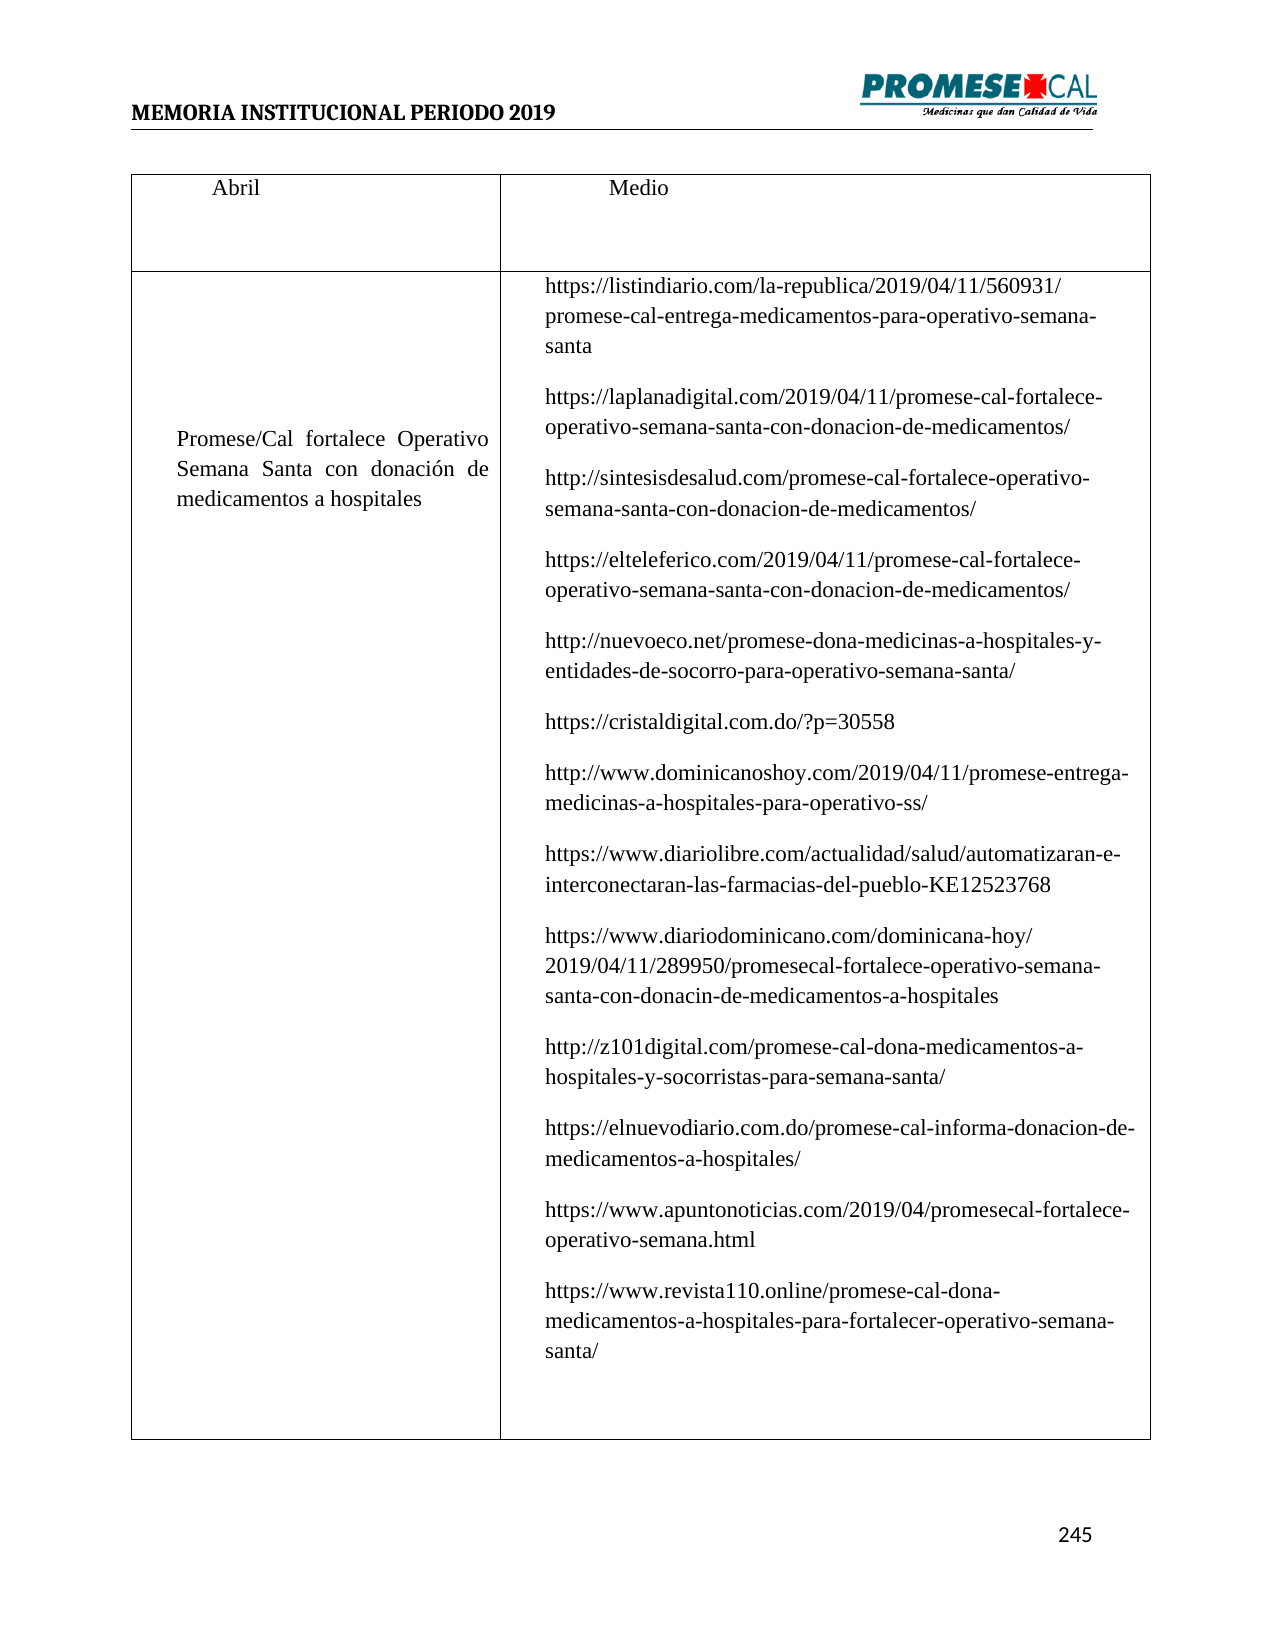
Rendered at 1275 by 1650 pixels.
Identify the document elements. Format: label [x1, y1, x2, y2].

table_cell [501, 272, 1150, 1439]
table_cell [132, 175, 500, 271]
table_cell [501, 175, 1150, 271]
picture [843, 68, 1105, 125]
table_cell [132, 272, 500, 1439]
